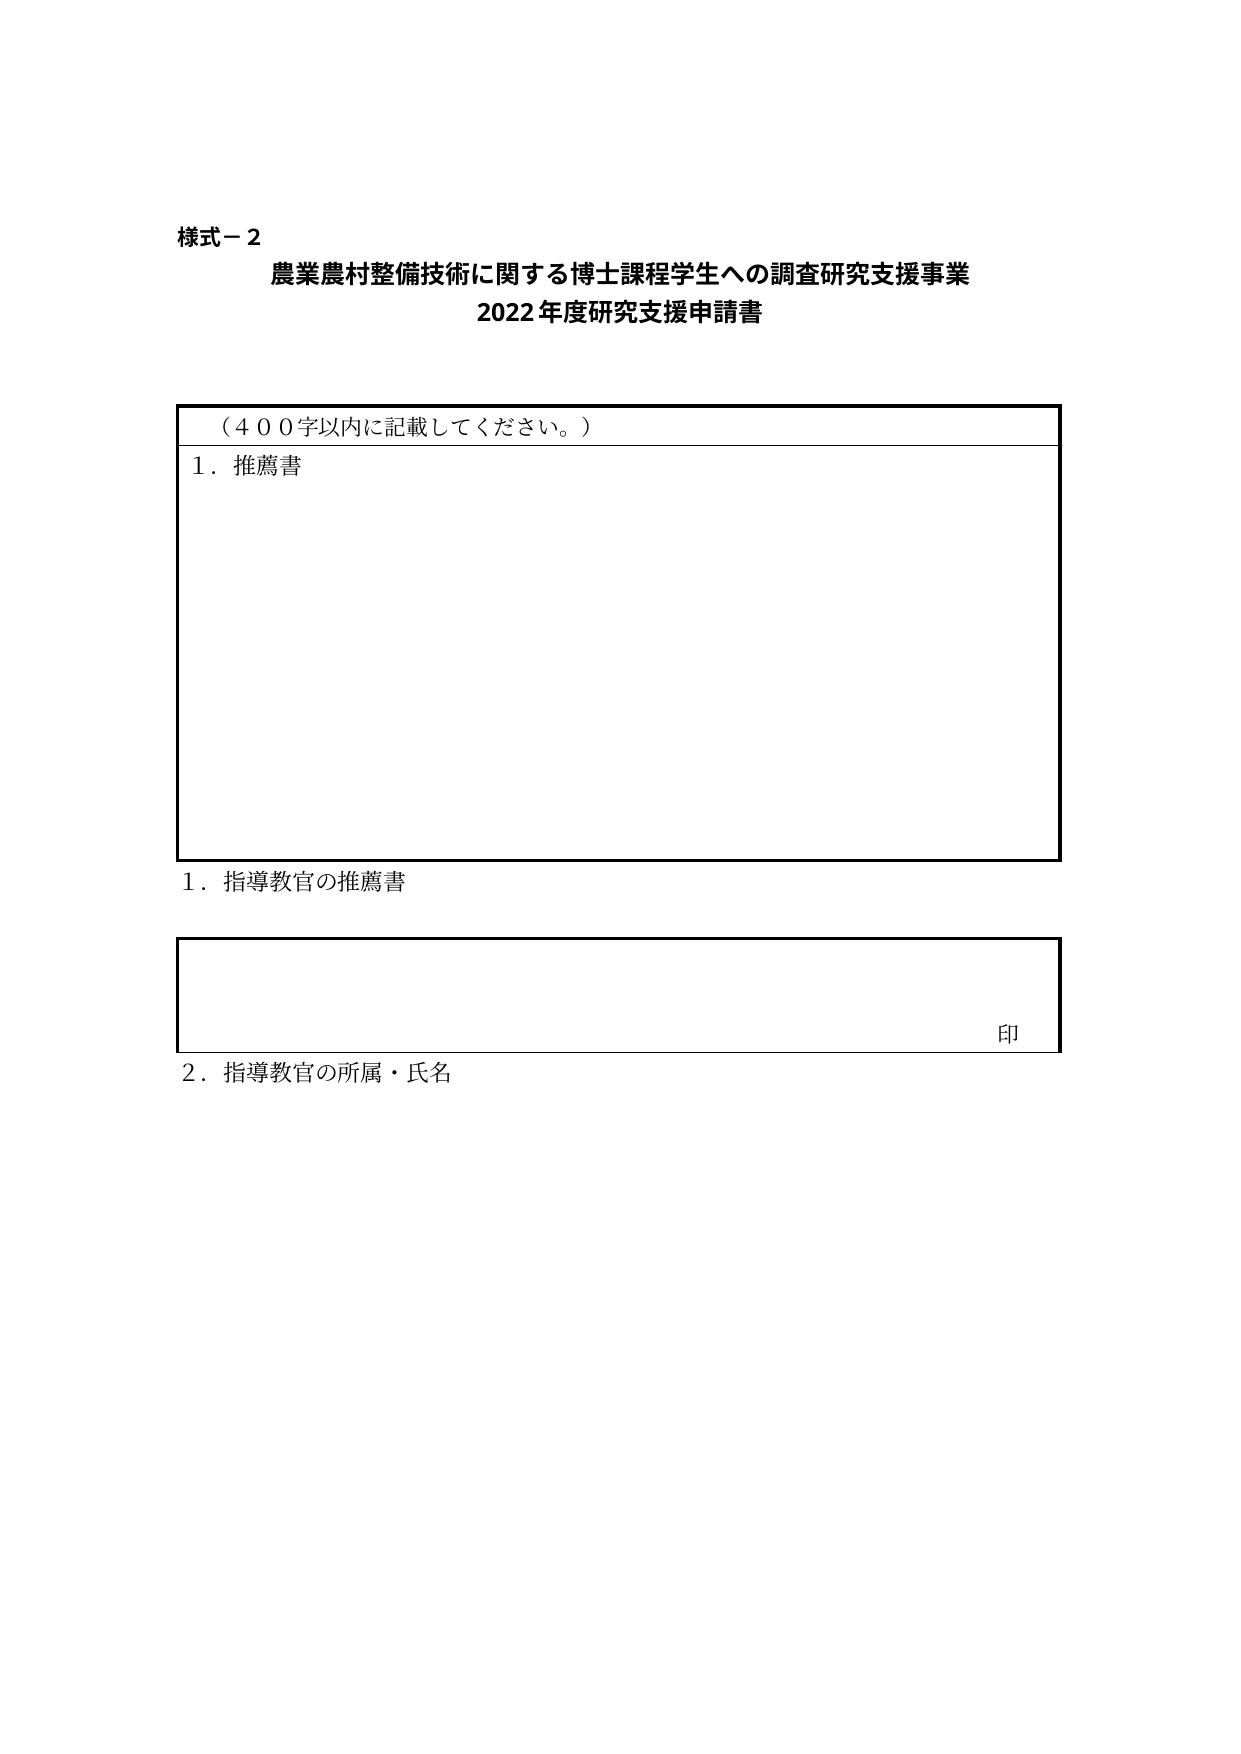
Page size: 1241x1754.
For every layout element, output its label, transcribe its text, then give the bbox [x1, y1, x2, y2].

text 農業農村整備技術に関する博士課程学生への調査研究支援事業 [177, 254, 1063, 292]
text 2022年度研究支援申請書 [177, 292, 1063, 329]
table_header （４００字以内に記載してください。） [179, 408, 1058, 445]
text 様式－２ [177, 217, 1063, 254]
table_header 印 [179, 940, 1058, 1052]
table_cell １．推薦書 [179, 446, 1058, 858]
text ２．指導教官の所属・氏名 [177, 1053, 1063, 1091]
text １．指導教官の推薦書 [177, 862, 1063, 899]
